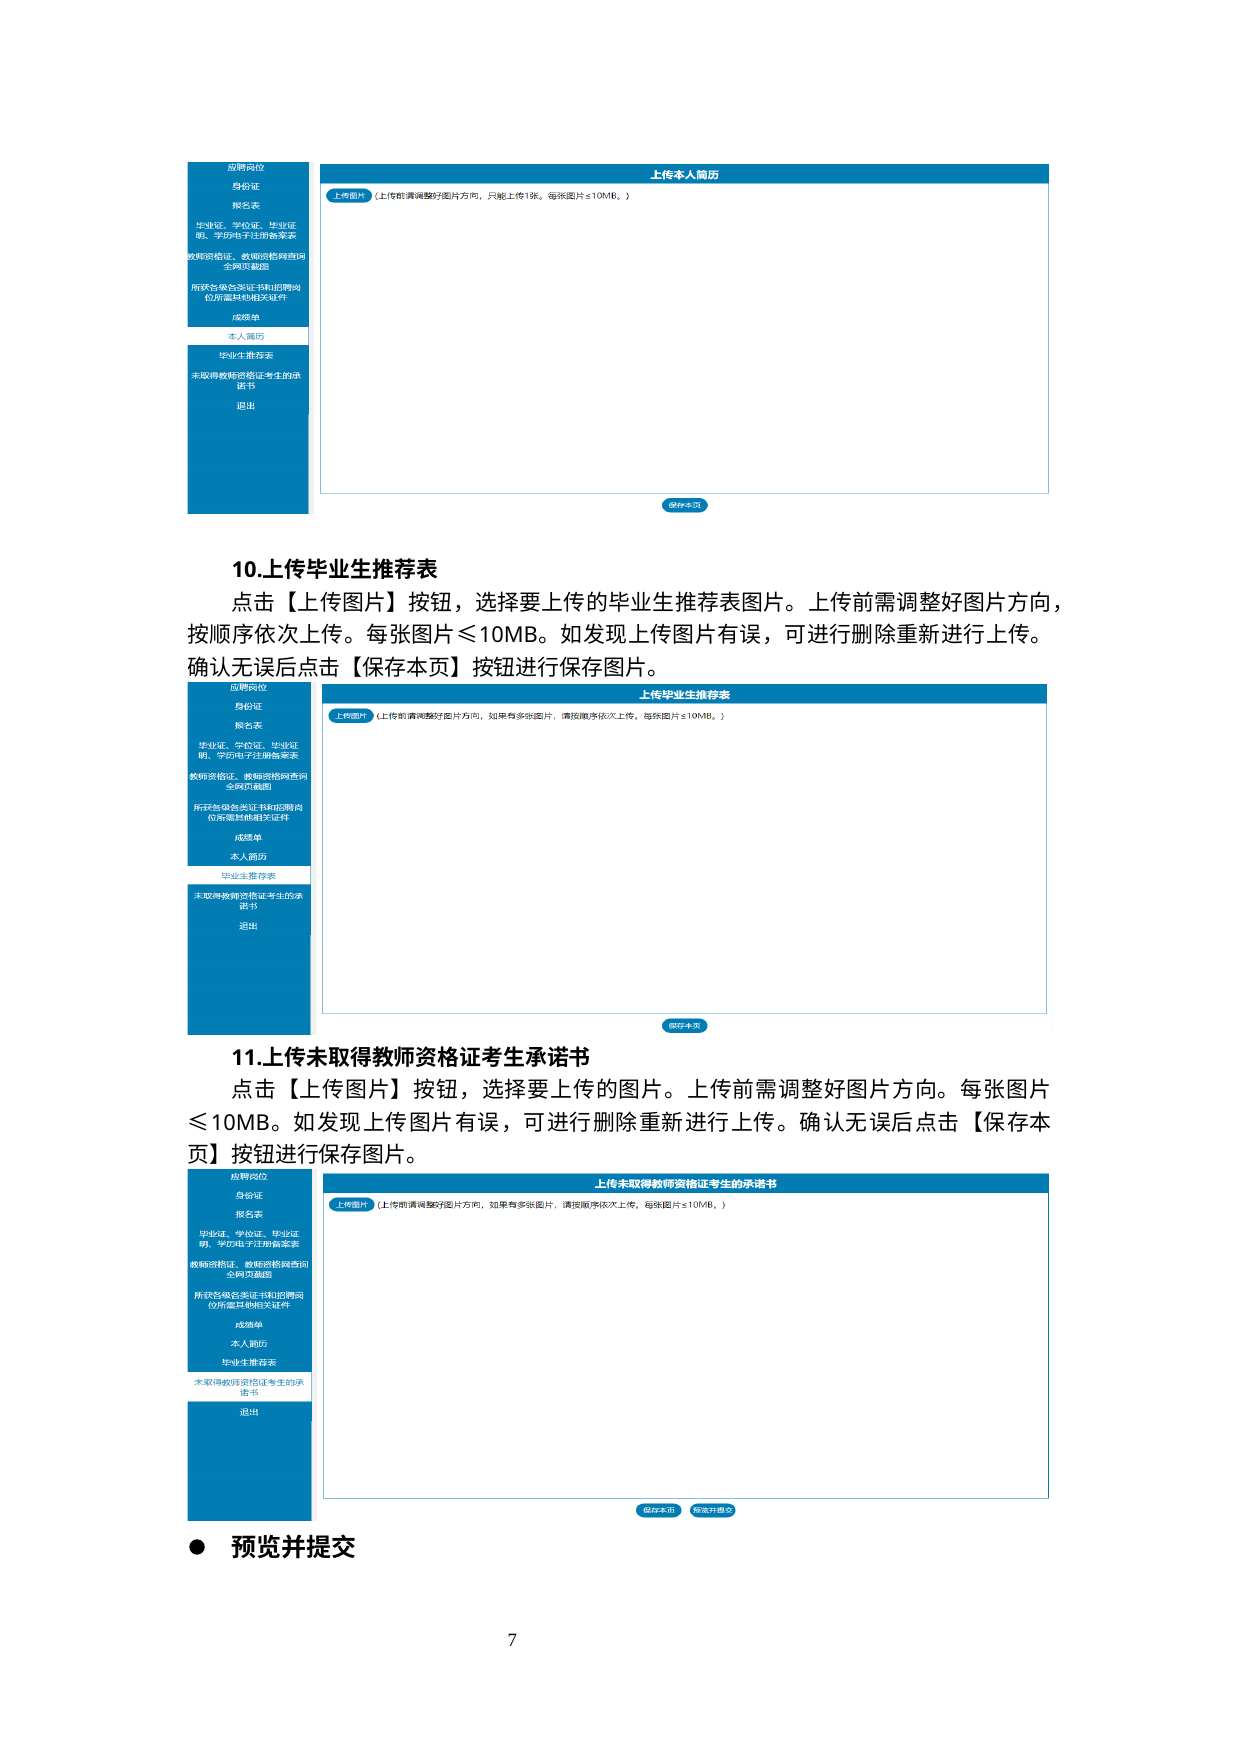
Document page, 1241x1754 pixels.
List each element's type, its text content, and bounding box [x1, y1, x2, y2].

list 预览并提交 [187, 1527, 1053, 1563]
picture [252, 264, 261, 269]
text 10.上传毕业生推荐表 [187, 552, 1053, 584]
picture [249, 854, 256, 860]
picture [254, 784, 270, 789]
picture [284, 285, 299, 289]
text 11.上传未取得教师资格证考生承诺书 [187, 1039, 1053, 1072]
text 点击【上传图片】按钮，选择要上传的毕业生推荐表图片。上传前需调整好图片方向，按顺序依次上传。每张图片≤10MB。如发现上传图片有误，可进行删除重新进行上传。确认无误后点击【保存本页】按钮进行保存图片。 [187, 584, 1053, 682]
picture [246, 1323, 261, 1327]
text 点击【上传图片】按钮，选择要上传的图片。上传前需调整好图片方向。每张图片≤10MB。如发现上传图片有误，可进行删除重新进行上传。确认无误后点击【保存本页】按钮进行保存图片。 [187, 1072, 1053, 1169]
picture [238, 164, 247, 169]
picture [237, 315, 249, 319]
picture [250, 1341, 257, 1347]
picture [287, 1292, 296, 1297]
picture [255, 1262, 266, 1267]
picture [197, 254, 209, 258]
picture [229, 373, 240, 378]
picture [241, 684, 254, 690]
picture [211, 373, 226, 377]
picture [187, 1169, 1053, 1521]
picture [246, 1303, 258, 1307]
picture [289, 254, 304, 258]
picture [246, 815, 257, 820]
picture [187, 162, 1053, 514]
picture [187, 682, 1053, 1035]
picture [284, 805, 295, 810]
picture [255, 1272, 266, 1277]
